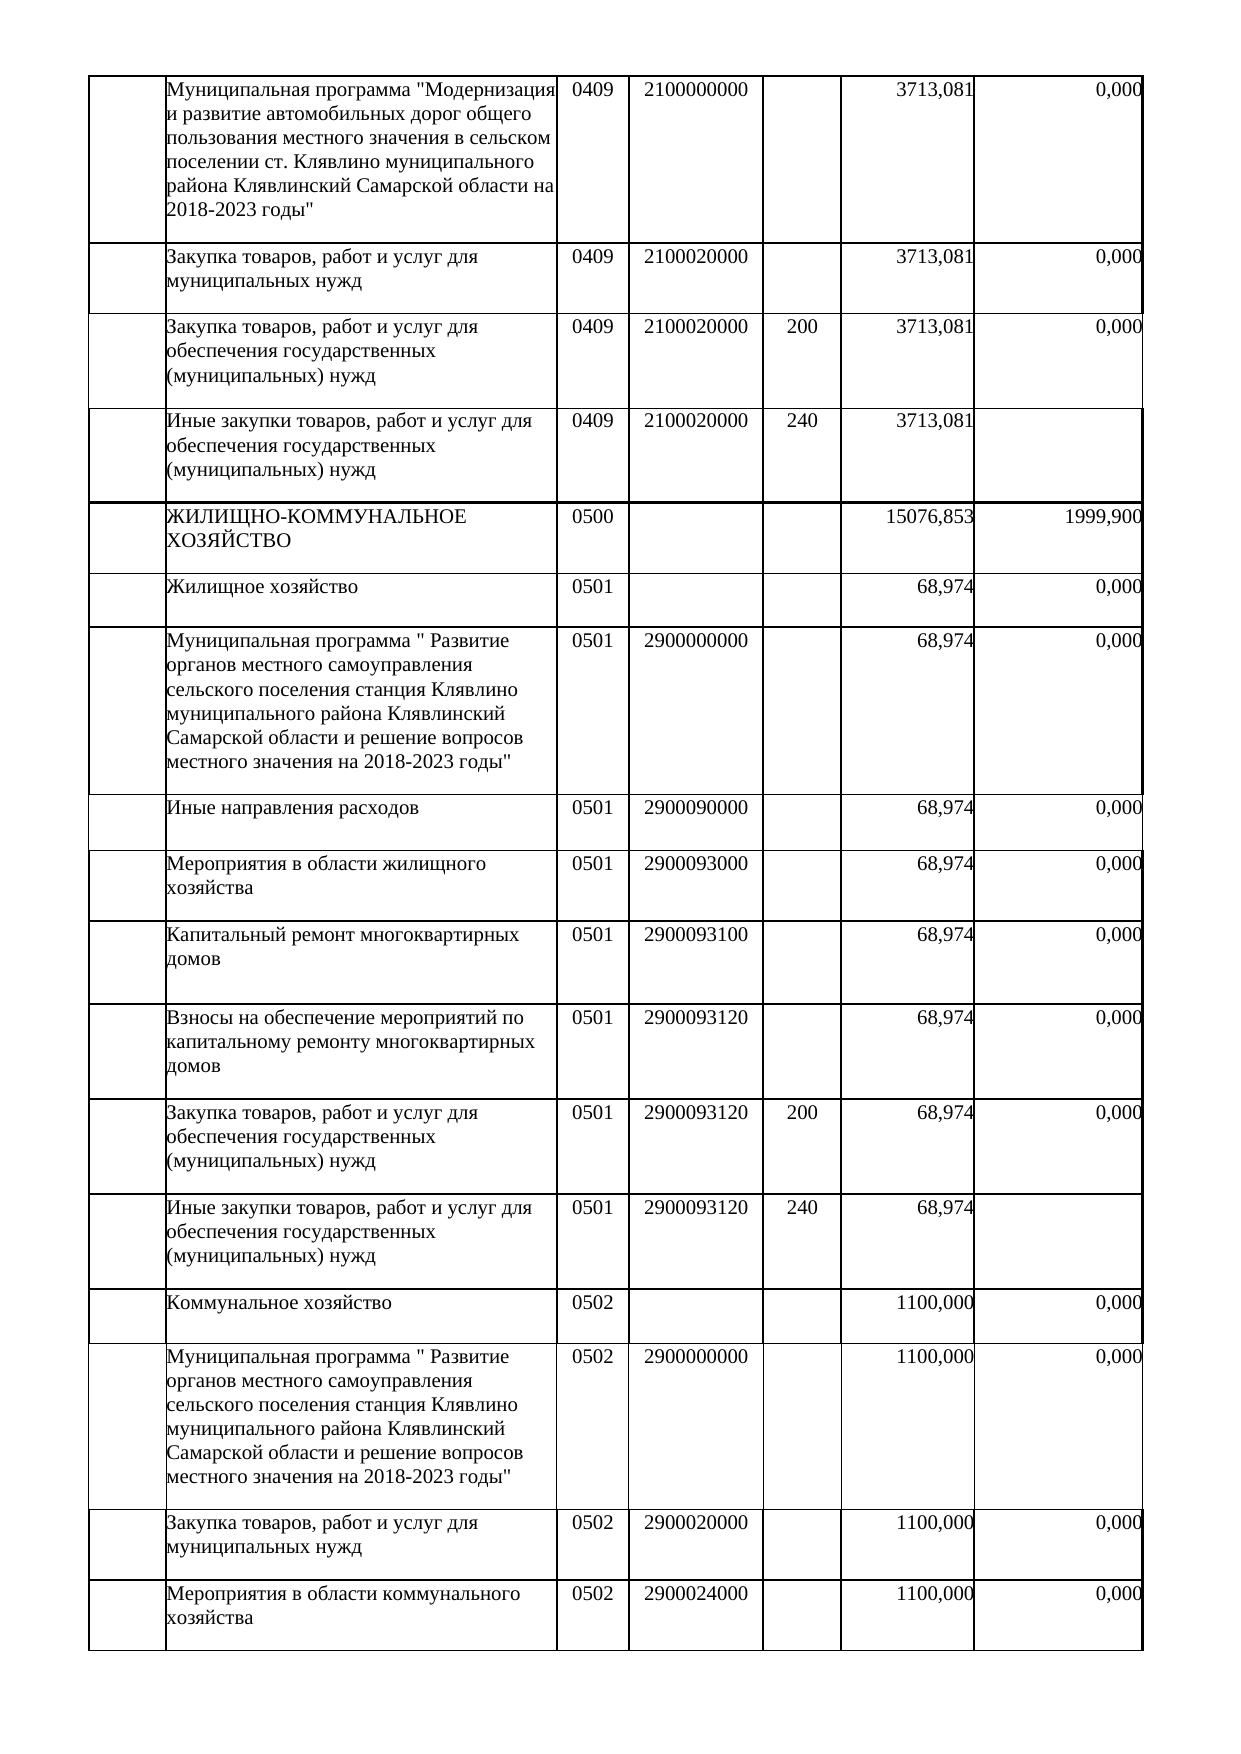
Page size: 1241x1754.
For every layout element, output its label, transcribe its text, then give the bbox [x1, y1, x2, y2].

table_cell 68,974 [842, 1005, 973, 1098]
table_cell Иные закупки товаров, работ и услуг для обеспечения государственных (муниципальных) нужд [167, 1195, 556, 1288]
table_cell [764, 851, 840, 920]
table_cell 0,000 [975, 1344, 1142, 1509]
table_cell 0502 [558, 1581, 628, 1650]
table_cell 0,000 [975, 244, 1141, 313]
table_cell Закупка товаров, работ и услуг для муниципальных нужд [167, 244, 556, 313]
table_cell [764, 77, 840, 242]
table_cell [90, 1195, 165, 1288]
table_cell 0409 [558, 244, 628, 313]
table_cell [630, 1290, 762, 1343]
table_cell 3713,081 [842, 409, 973, 501]
table_cell 0,000 [975, 77, 1141, 242]
table_cell 2900093120 [630, 1195, 762, 1288]
table_cell [90, 1290, 165, 1343]
table_cell Жилищное хозяйство [167, 574, 556, 626]
table_cell 68,974 [842, 1195, 973, 1288]
table_cell [90, 504, 165, 572]
table_cell 68,974 [842, 922, 973, 1003]
table_cell 0501 [558, 1195, 628, 1288]
table_cell 0501 [558, 574, 628, 626]
table_cell [89, 314, 165, 407]
table_cell [975, 409, 1141, 501]
table_cell 2100000000 [630, 77, 762, 242]
table_cell ЖИЛИЩНО-КОММУНАЛЬНОЕ ХОЗЯЙСТВО [167, 504, 556, 572]
table_cell Мероприятия в области коммунального хозяйства [167, 1581, 556, 1650]
table_cell 1100,000 [842, 1344, 974, 1509]
table_cell Закупка товаров, работ и услуг для обеспечения государственных (муниципальных) нужд [167, 314, 556, 407]
table_cell 0,000 [975, 574, 1141, 626]
table_cell 0409 [558, 77, 628, 242]
table_cell 240 [764, 409, 840, 501]
table_cell [89, 1344, 166, 1509]
table_cell [975, 1195, 1141, 1288]
table_cell Капитальный ремонт многоквартирных домов [167, 922, 556, 1003]
table_cell [90, 1005, 165, 1098]
table_cell 68,974 [842, 795, 973, 850]
table_cell 68,974 [842, 628, 973, 793]
table_cell 0502 [558, 1510, 628, 1579]
table_cell [90, 1581, 165, 1650]
table_cell 0502 [558, 1290, 628, 1343]
table_cell [764, 628, 840, 793]
table_cell 3713,081 [842, 77, 973, 242]
table_cell 2900000000 [630, 628, 762, 793]
table_cell [764, 244, 840, 313]
table_cell 1100,000 [842, 1581, 973, 1650]
table_cell 0501 [558, 922, 628, 1003]
table_cell 0409 [558, 409, 628, 501]
table_cell 15076,853 [842, 504, 973, 572]
table_cell [764, 1581, 840, 1650]
table_cell Закупка товаров, работ и услуг для обеспечения государственных (муниципальных) нужд [167, 1100, 556, 1193]
table_cell 2900093000 [630, 851, 762, 920]
table_cell [89, 795, 165, 850]
table_cell [764, 504, 840, 572]
table_cell 0501 [558, 1005, 628, 1098]
table_cell 0501 [558, 795, 628, 850]
table_cell 0502 [557, 1344, 628, 1509]
table_cell 1100,000 [842, 1510, 973, 1579]
table_cell [90, 409, 165, 501]
table_cell 2900020000 [630, 1510, 762, 1579]
table_cell 0,000 [975, 795, 1142, 850]
table_cell Иные направления расходов [167, 795, 556, 850]
table_cell 3713,081 [842, 244, 973, 313]
table_cell 0501 [558, 1100, 628, 1193]
table_cell Закупка товаров, работ и услуг для муниципальных нужд [167, 1510, 556, 1579]
table_cell [764, 1005, 840, 1098]
table_cell [764, 795, 840, 850]
table_cell 0501 [558, 628, 628, 793]
table_cell Мероприятия в области жилищного хозяйства [167, 851, 556, 920]
table_cell [764, 1510, 840, 1579]
table_cell 1999,900 [975, 504, 1141, 572]
table_cell 2100020000 [630, 409, 762, 501]
table_cell [764, 922, 840, 1003]
table_cell [764, 1290, 840, 1343]
table_cell 0,000 [975, 1581, 1141, 1650]
table_cell [90, 628, 165, 793]
table_cell [90, 244, 165, 313]
table_cell 0,000 [975, 851, 1141, 920]
table_cell 1100,000 [842, 1290, 973, 1343]
table_cell 2900090000 [630, 795, 762, 850]
table_cell [90, 922, 165, 1003]
table_cell 0,000 [975, 314, 1142, 407]
table_cell 2900093100 [630, 922, 762, 1003]
table_cell 68,974 [842, 574, 973, 626]
table_cell 68,974 [842, 1100, 973, 1193]
table_cell [90, 77, 165, 242]
table_cell 0501 [558, 851, 628, 920]
table_cell [90, 1510, 165, 1579]
table_cell 0,000 [975, 1005, 1141, 1098]
table_cell 2900000000 [629, 1344, 763, 1509]
table_cell 200 [764, 314, 840, 407]
table_cell 0409 [558, 314, 628, 407]
table_cell 2900093120 [630, 1100, 762, 1193]
table_cell [90, 851, 165, 920]
table_cell 2100020000 [630, 244, 762, 313]
table_cell 0500 [558, 504, 628, 572]
table_cell 2900024000 [630, 1581, 762, 1650]
table_cell [90, 574, 165, 626]
table_cell 0,000 [975, 922, 1141, 1003]
table_cell 0,000 [975, 1100, 1141, 1193]
table_cell 2100020000 [630, 314, 762, 407]
table_cell Взносы на обеспечение мероприятий по капитальному ремонту многоквартирных домов [167, 1005, 556, 1098]
table_cell [90, 1100, 165, 1193]
table_cell 0,000 [975, 628, 1141, 793]
table_cell [764, 574, 840, 626]
table_cell 240 [764, 1195, 840, 1288]
table_cell Иные закупки товаров, работ и услуг для обеспечения государственных (муниципальных) нужд [167, 409, 556, 501]
table_cell Коммунальное хозяйство [167, 1290, 556, 1343]
table_cell [630, 574, 762, 626]
table_cell 2900093120 [630, 1005, 762, 1098]
table_cell 0,000 [975, 1510, 1141, 1579]
table_cell 3713,081 [842, 314, 973, 407]
table_cell 68,974 [842, 851, 973, 920]
table_cell Муниципальная программа "Модернизация и развитие автомобильных дорог общего пользования местного значения в сельском поселении ст. Клявлино муниципального района Клявлинский Самарской области на 2018-2023 годы" [167, 77, 556, 242]
table_cell 0,000 [975, 1290, 1141, 1343]
table_cell [630, 504, 762, 572]
table_cell 200 [764, 1100, 840, 1193]
table_cell [764, 1344, 841, 1509]
